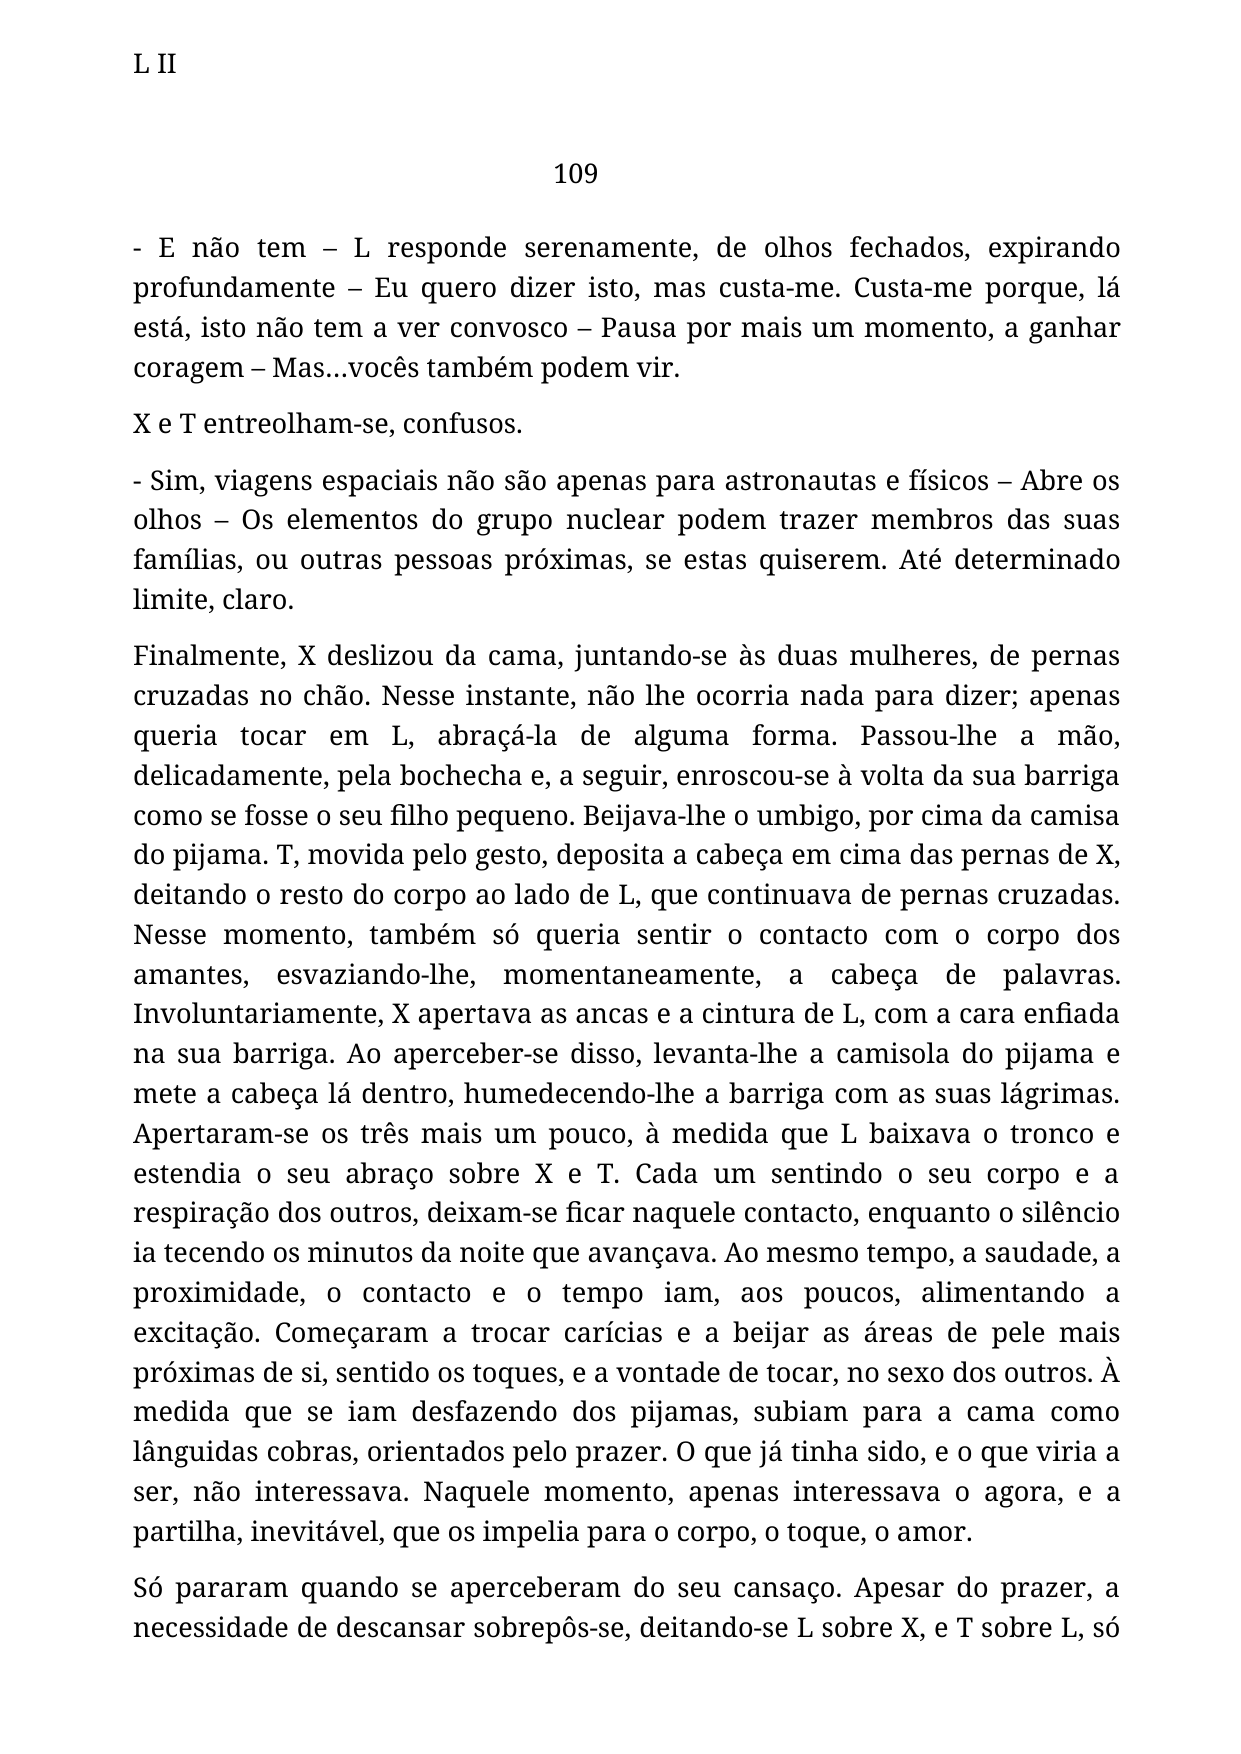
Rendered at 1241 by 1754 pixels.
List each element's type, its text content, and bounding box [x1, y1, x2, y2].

text X e T entreolham-se, confusos. [133, 404, 1122, 441]
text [133, 1569, 1122, 1645]
text - E não tem – L responde serenamente, de olhos fechados, expirando profundamente – Eu quero dizer isto, mas custa-me. Custa-me porque, lá está, isto não tem a ver convosco – Pausa por mais um momento, a ganhar coragem – Mas…vocês também podem vir. [133, 229, 1122, 385]
text Finalmente, X deslizou da cama, juntando-se às duas mulheres, de pernas cruzadas no chão. Nesse instante, não lhe ocorria nada para dizer; apenas queria tocar em L, abraçá-la de alguma forma. Passou-lhe a mão, delicadamente, pela bochecha e, a seguir, enroscou-se à volta da sua barriga como se fosse o seu filho pequeno. Beijava-lhe o umbigo, por cima da camisa do pijama. T, movida pelo gesto, deposita a cabeça em cima das pernas de X, deitando o resto do corpo ao lado de L, que continuava de pernas cruzadas. Nesse momento, também só queria sentir o contacto com o corpo dos amantes, esvaziando-lhe, momentaneamente, a cabeça de palavras. Involuntariamente, X apertava as ancas e a cintura de L, com a cara enfiada na sua barriga. Ao aperceber-se disso, levanta-lhe a camisola do pijama e mete a cabeça lá dentro, humedecendo-lhe a barriga com as suas lágrimas. Apertaram-se os três mais um pouco, à medida que L baixava o tronco e estendia o seu abraço sobre X e T. Cada um sentindo o seu corpo e a respiração dos outros, deixam-se ficar naquele contacto, enquanto o silêncio ia tecendo os minutos da noite que avançava. Ao mesmo tempo, a saudade, a proximidade, o contacto e o tempo iam, aos poucos, alimentando a excitação. Começaram a trocar carícias e a beijar as áreas de pele mais próximas de si, sentido os toques, e a vontade de tocar, no sexo dos outros. À medida que se iam desfazendo dos pijamas, subiam para a cama como lânguidas cobras, orientados pelo prazer. O que já tinha sido, e o que viria a ser, não interessava. Naquele momento, apenas interessava o agora, e a partilha, inevitável, que os impelia para o corpo, o toque, o amor. [133, 637, 1122, 1549]
text - Sim, viagens espaciais não são apenas para astronautas e físicos – Abre os olhos – Os elementos do grupo nuclear podem trazer membros das suas famílias, ou outras pessoas próximas, se estas quiserem. Até determinado limite, claro. [133, 461, 1122, 617]
